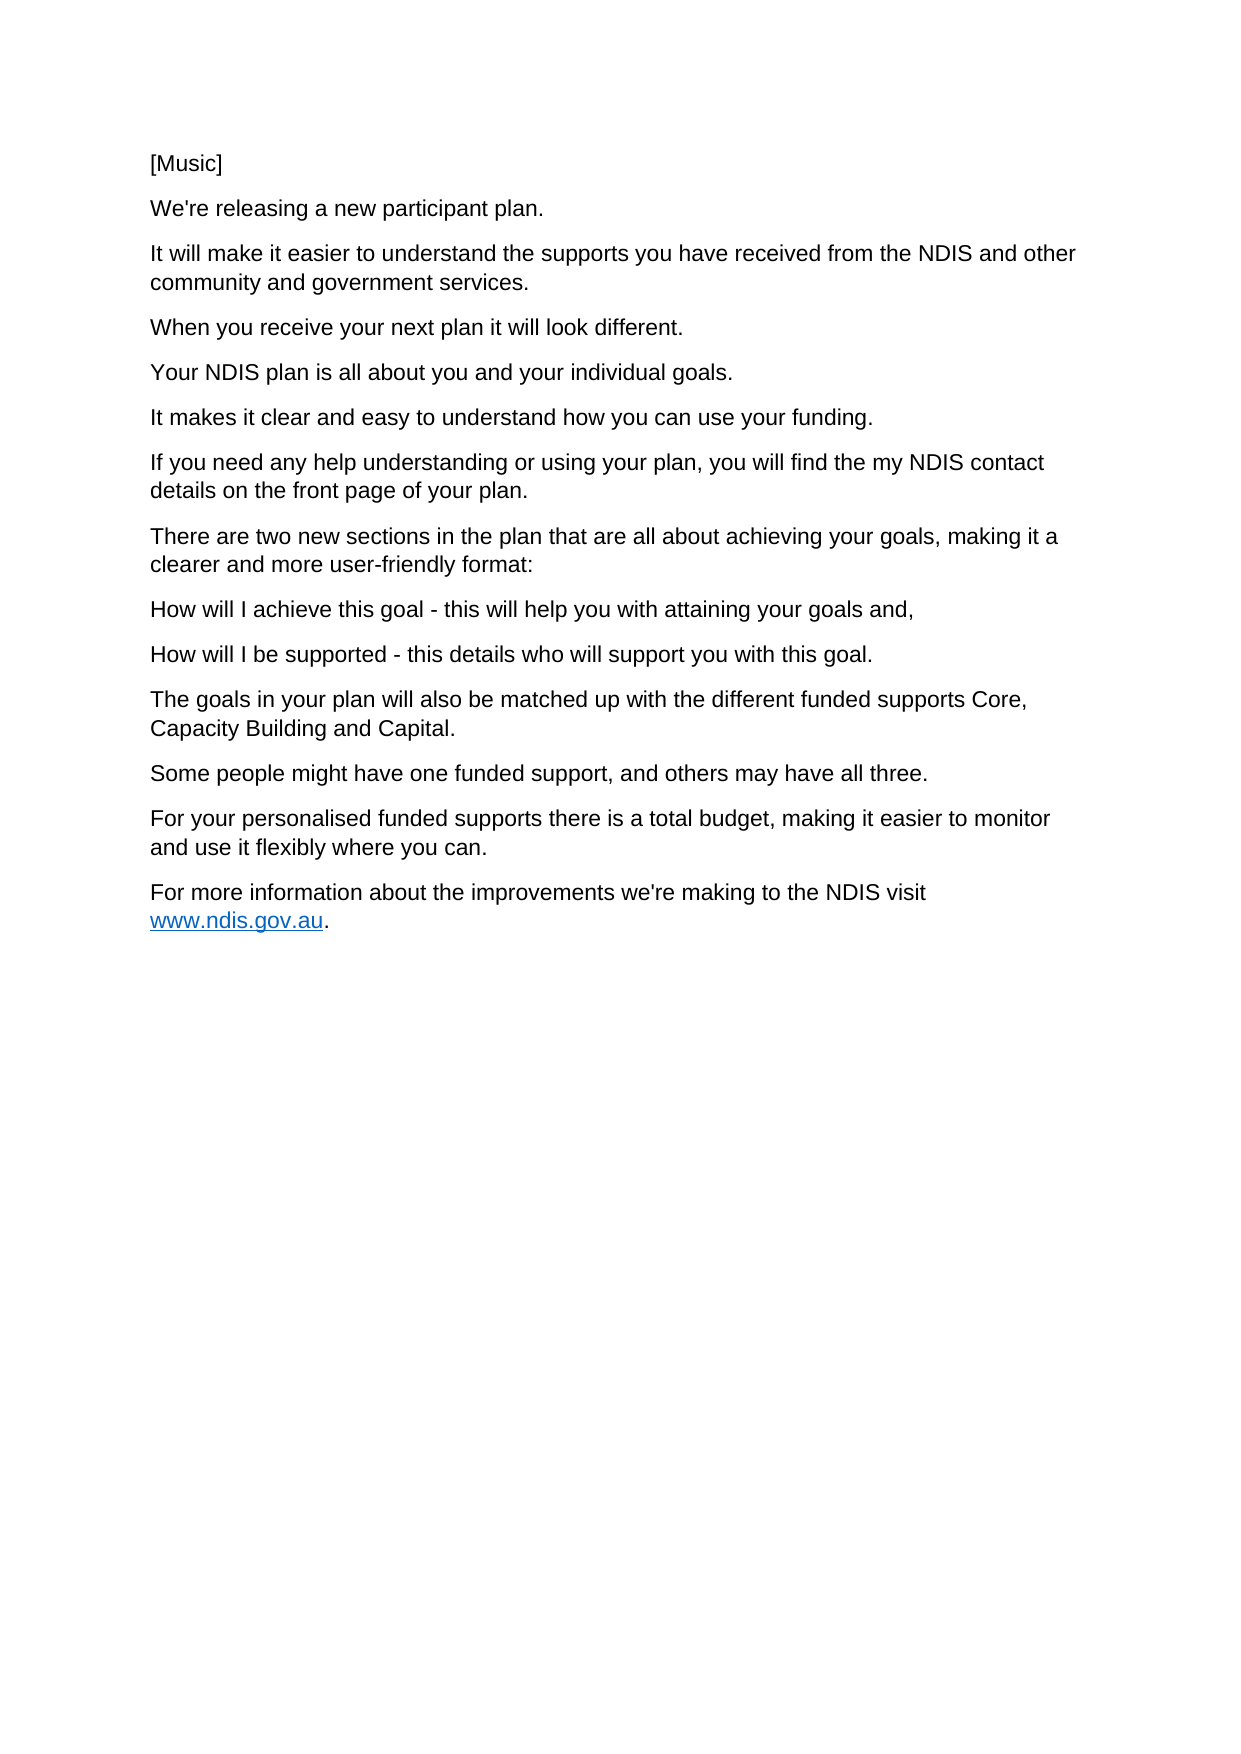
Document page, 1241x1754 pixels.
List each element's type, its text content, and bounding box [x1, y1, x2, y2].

text If you need any help understanding or using your plan, you will find the my NDIS contact details on the front page of your plan. [150, 449, 1090, 504]
text There are two new sections in the plan that are all about achieving your goals, making it a clearer and more user-friendly format: [150, 523, 1090, 577]
text How will I achieve this goal - this will help you with attaining your goals and, [150, 596, 1090, 622]
text How will I be supported - this details who will support you with this goal. [150, 641, 1090, 668]
text Your NDIS plan is all about you and your individual goals. [150, 359, 1090, 385]
text It will make it easier to understand the supports you have received from the NDIS and other community and government services. [150, 240, 1090, 295]
text We're releasing a new participant plan. [150, 195, 1090, 221]
text It makes it clear and easy to understand how you can use your funding. [150, 404, 1090, 430]
text Some people might have one funded support, and others may have all three. [150, 760, 1090, 786]
text For your personalised funded supports there is a total budget, making it easier to monitor and use it flexibly where you can. [150, 805, 1090, 860]
text For more information about the improvements we're making to the NDIS visit www.ndis.gov.au. [150, 878, 1090, 933]
text When you receive your next plan it will look different. [150, 314, 1090, 340]
text The goals in your plan will also be matched up with the different funded supports Core, Capacity Building and Capital. [150, 686, 1090, 741]
text [Music] [150, 150, 1090, 176]
